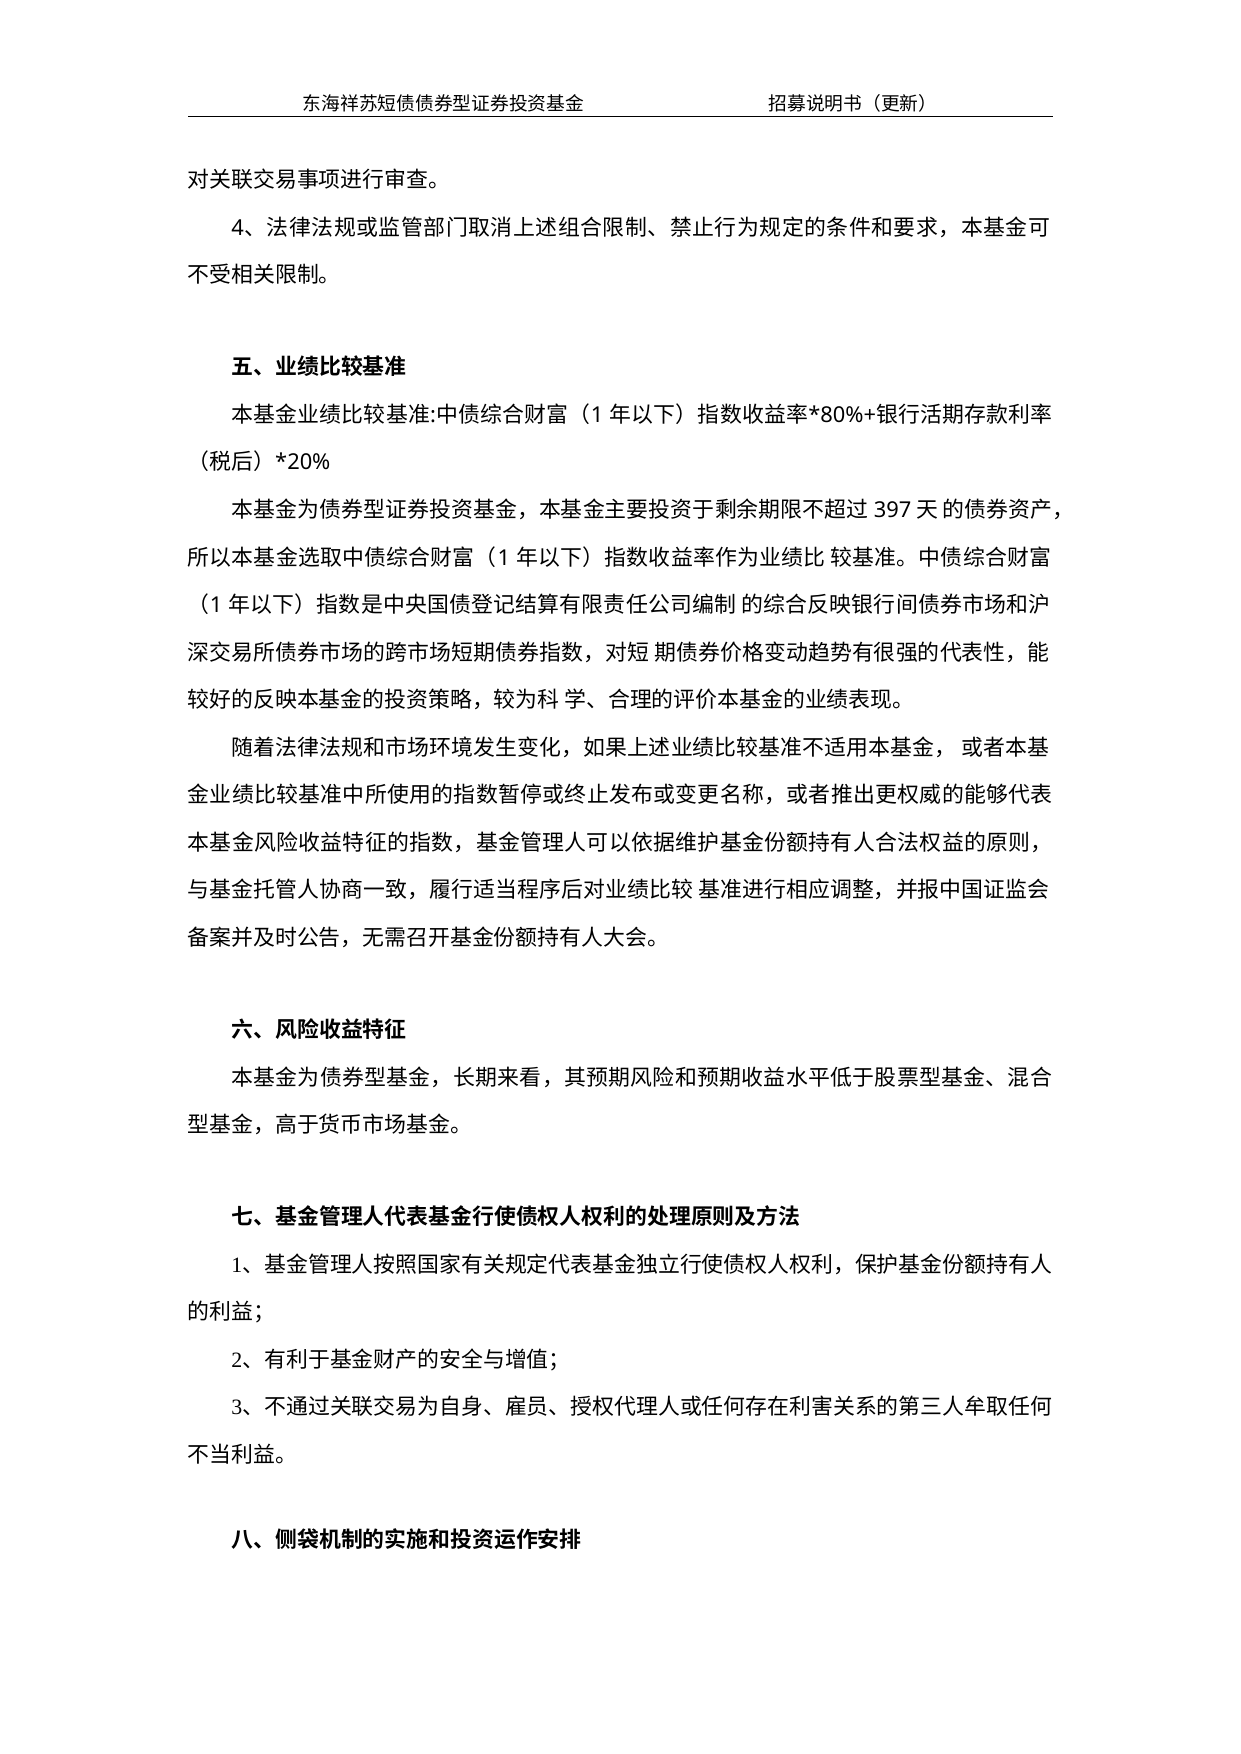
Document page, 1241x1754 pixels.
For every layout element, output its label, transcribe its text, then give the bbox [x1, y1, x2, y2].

text 1、基金管理人按照国家有关规定代表基金独立行使债权人权利，保护基金份额持有人的利益； [187, 1247, 1053, 1326]
text 4、法律法规或监管部门取消上述组合限制、禁止行为规定的条件和要求，本基金可不受相关限制。 [187, 209, 1053, 289]
text 本基金为债券型基金，长期来看，其预期风险和预期收益水平低于股票型基金、混合型基金，高于货币市场基金。 [187, 1059, 1053, 1139]
text 本基金业绩比较基准:中债综合财富（1 年以下）指数收益率*80%+银行活期存款利率（税后）*20% [187, 397, 1053, 476]
text 六、风险收益特征 [187, 1012, 1053, 1044]
text 八、侧袋机制的实施和投资运作安排 [187, 1522, 1053, 1554]
text 2、有利于基金财产的安全与增值； [187, 1342, 1053, 1373]
text 3、不通过关联交易为自身、雇员、授权代理人或任何存在利害关系的第三人牟取任何不当利益。 [187, 1389, 1053, 1468]
text 五、业绩比较基准 [187, 349, 1053, 381]
text 七、基金管理人代表基金行使债权人权利的处理原则及方法 [187, 1199, 1053, 1231]
text 随着法律法规和市场环境发生变化，如果上述业绩比较基准不适用本基金， 或者本基金业绩比较基准中所使用的指数暂停或终止发布或变更名称，或者推出更权威的能够代表本基金风险收益特征的指数，基金管理人可以依据维护基金份额持有人合法权益的原则，与基金托管人协商一致，履行适当程序后对业绩比较 基准进行相应调整，并报中国证监会备案并及时公告，无需召开基金份额持有人大会。 [187, 730, 1053, 951]
text 本基金为债券型证券投资基金，本基金主要投资于剩余期限不超过397天 的债券资产，所以本基金选取中债综合财富（1 年以下）指数收益率作为业绩比 较基准。中债综合财富（1 年以下）指数是中央国债登记结算有限责任公司编制 的综合反映银行间债券市场和沪深交易所债券市场的跨市场短期债券指数，对短 期债券价格变动趋势有很强的代表性，能较好的反映本基金的投资策略，较为科 学、合理的评价本基金的业绩表现。 [187, 492, 1053, 714]
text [187, 162, 1053, 194]
